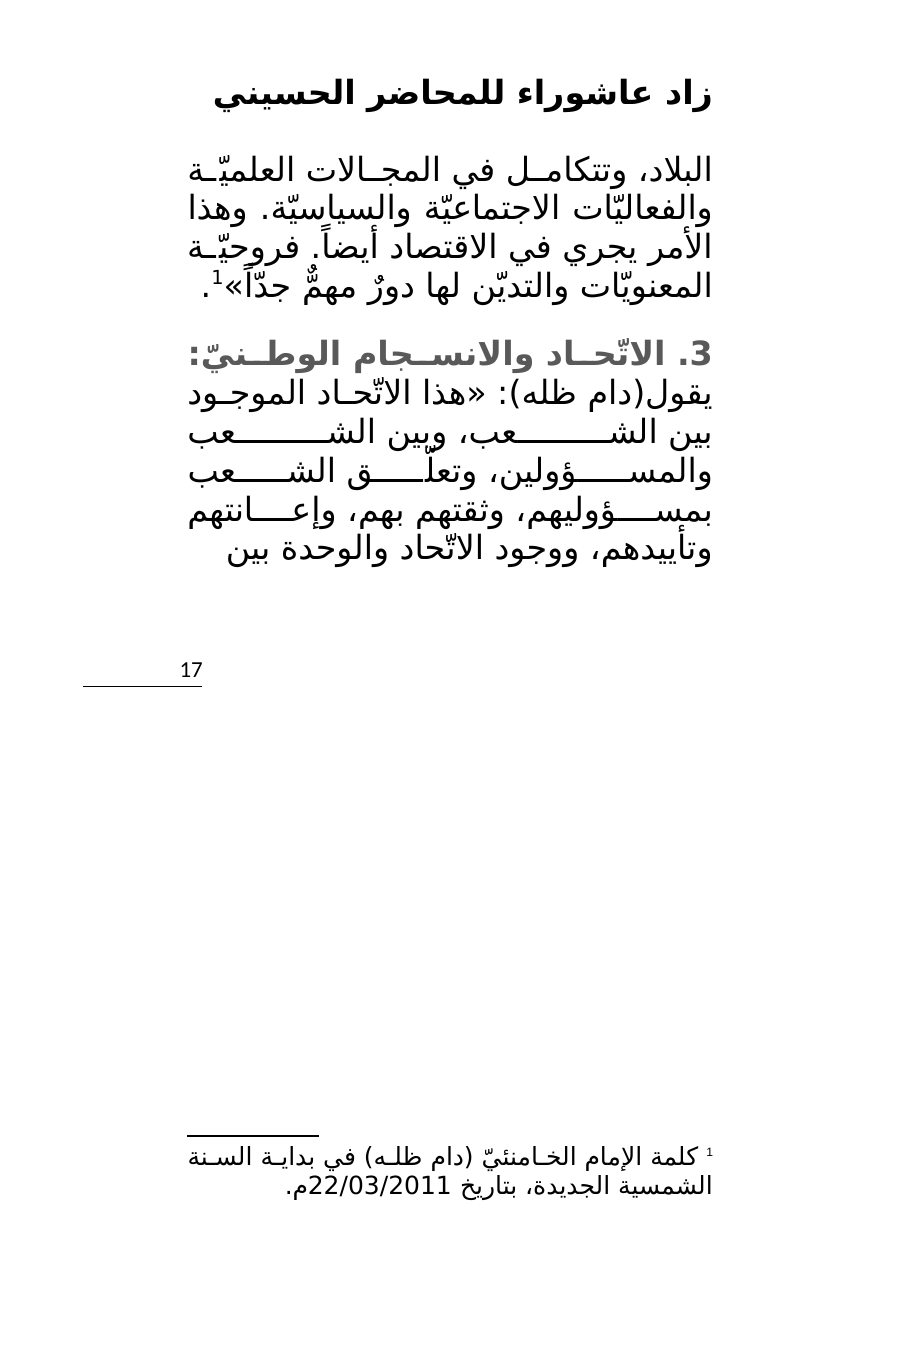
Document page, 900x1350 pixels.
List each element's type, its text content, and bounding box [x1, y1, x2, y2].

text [187, 150, 713, 305]
text 3. الاتّحاد والانسجام الوطنيّ: يقول(دام ظله): «هذا الاتّحاد الموجود بين الشعب، وبين الشعب والمسؤولين، وتعلّق الشعب بمسؤوليهم، وثقتهم بهم، وإعانتهم وتأييدهم، ووجود الاتّحاد والوحدة بين [187, 334, 713, 568]
